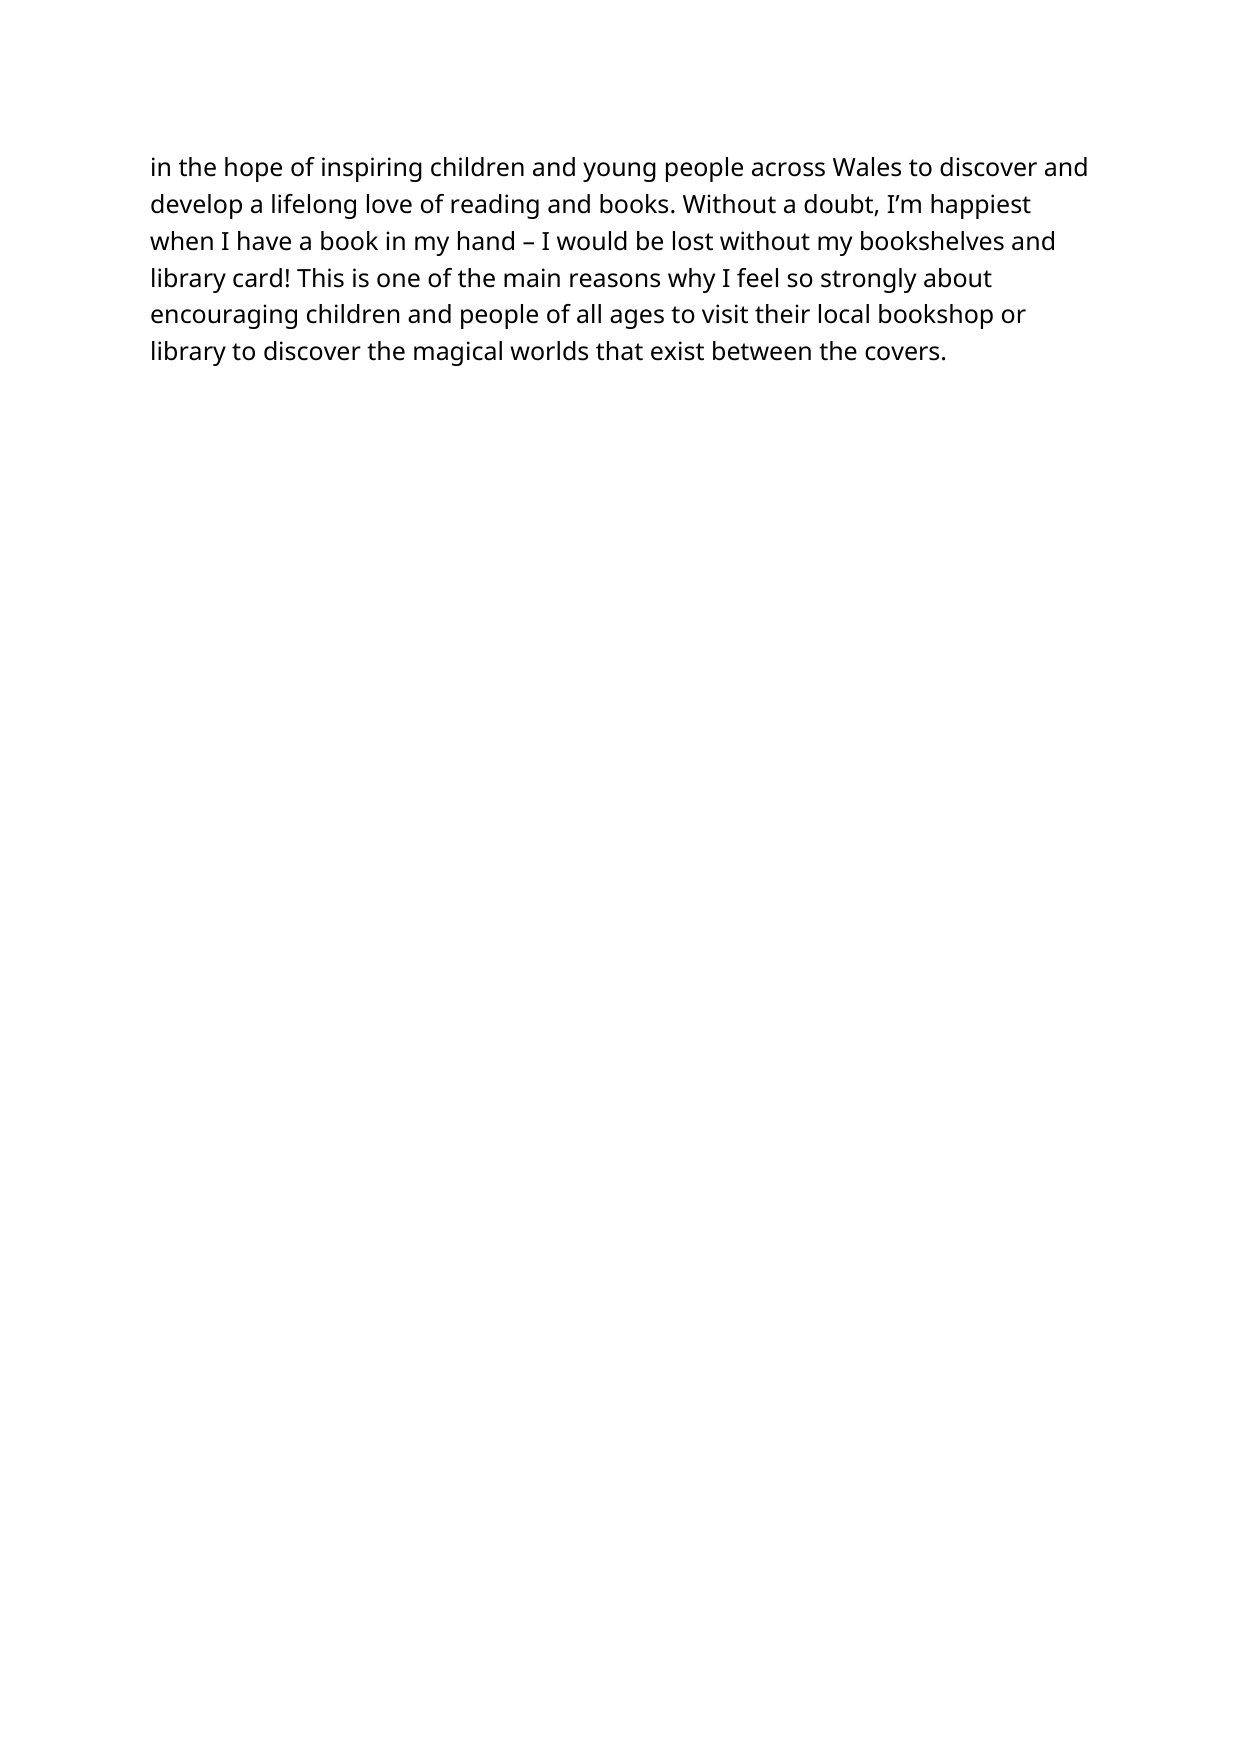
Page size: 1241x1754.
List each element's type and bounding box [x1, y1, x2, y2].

text [150, 150, 1090, 368]
